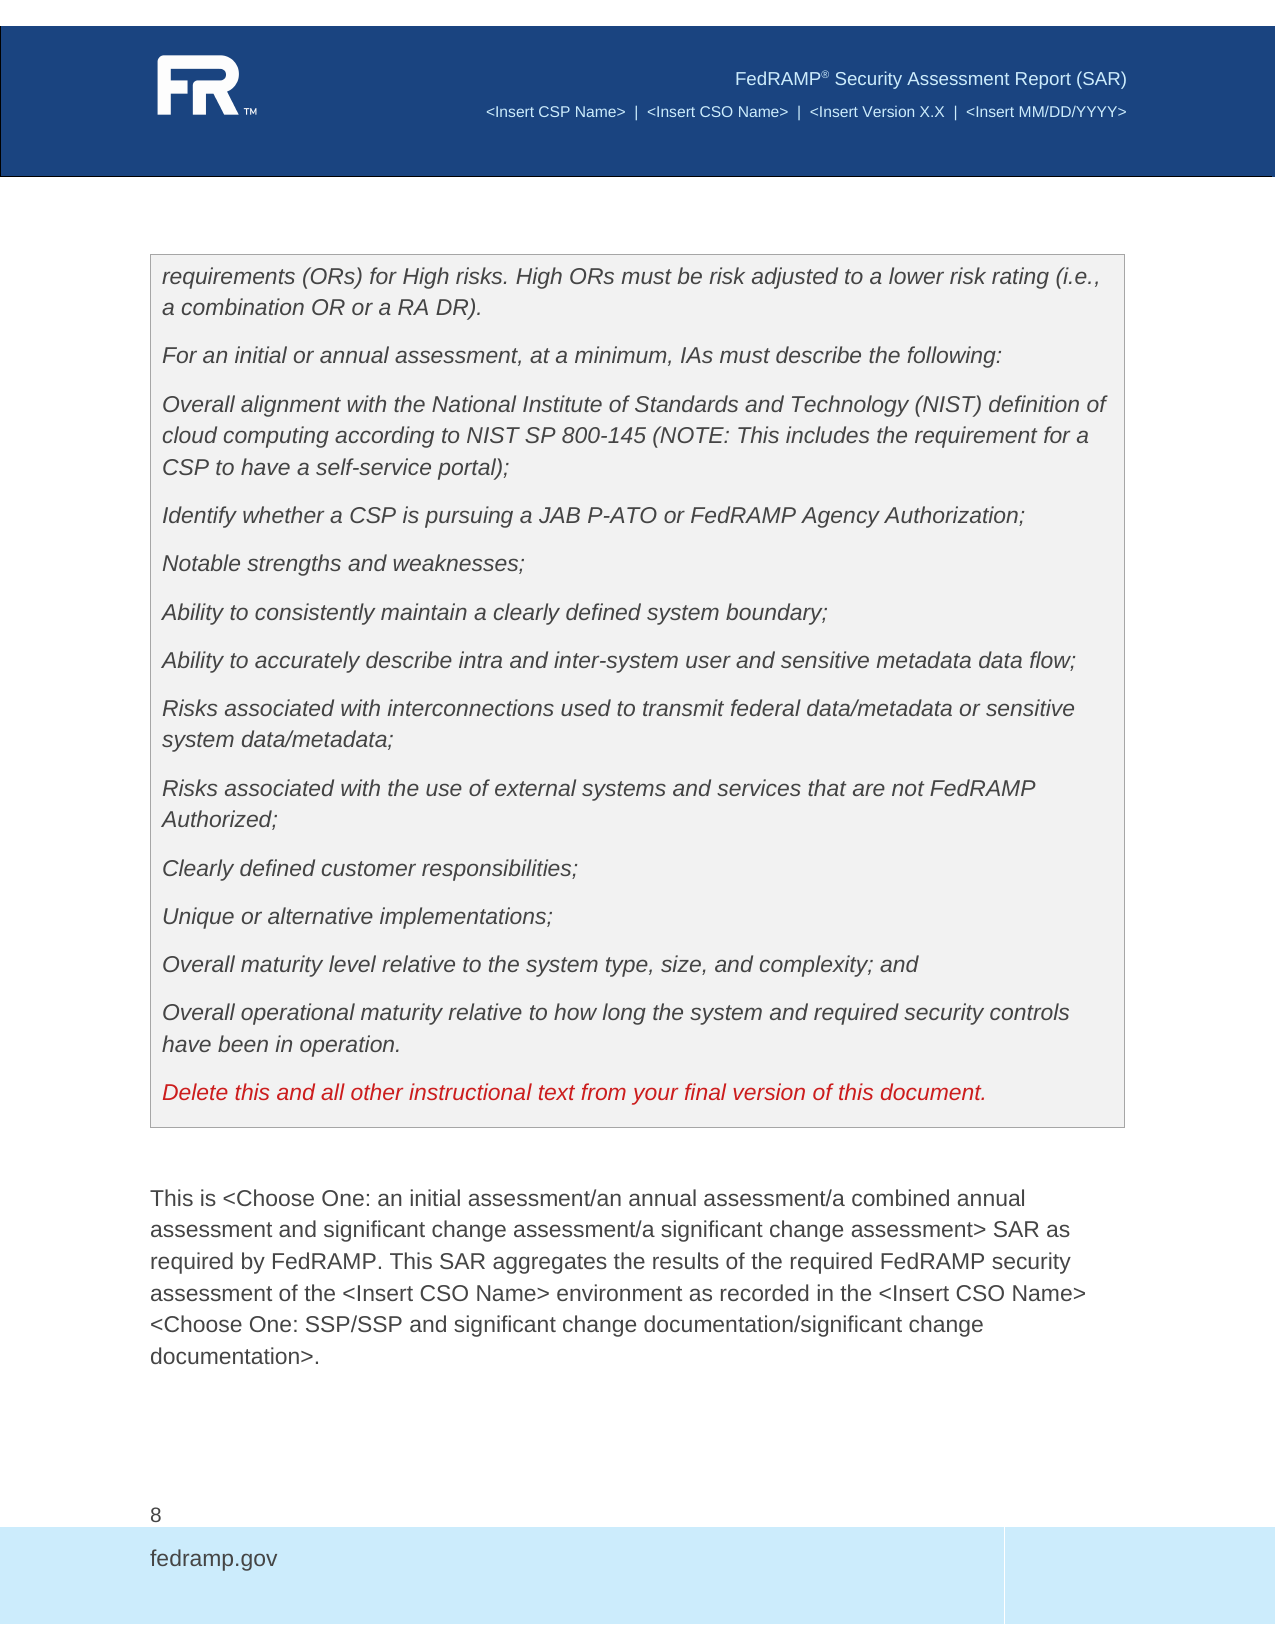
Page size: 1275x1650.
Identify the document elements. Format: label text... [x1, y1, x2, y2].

picture [157, 55, 257, 115]
text This is <Choose One: an initial assessment/an annual assessment/a combined annual assessment and significant change assessment/a significant change assessment> SAR as required by FedRAMP. This SAR aggregates the results of the required FedRAMP security assessment of the <Insert CSO Name> environment as recorded in the <Insert CSO Name> <Choose One: SSP/SSP and significant change documentation/significant change documentation>. [150, 1185, 1125, 1369]
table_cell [151, 255, 1124, 1127]
